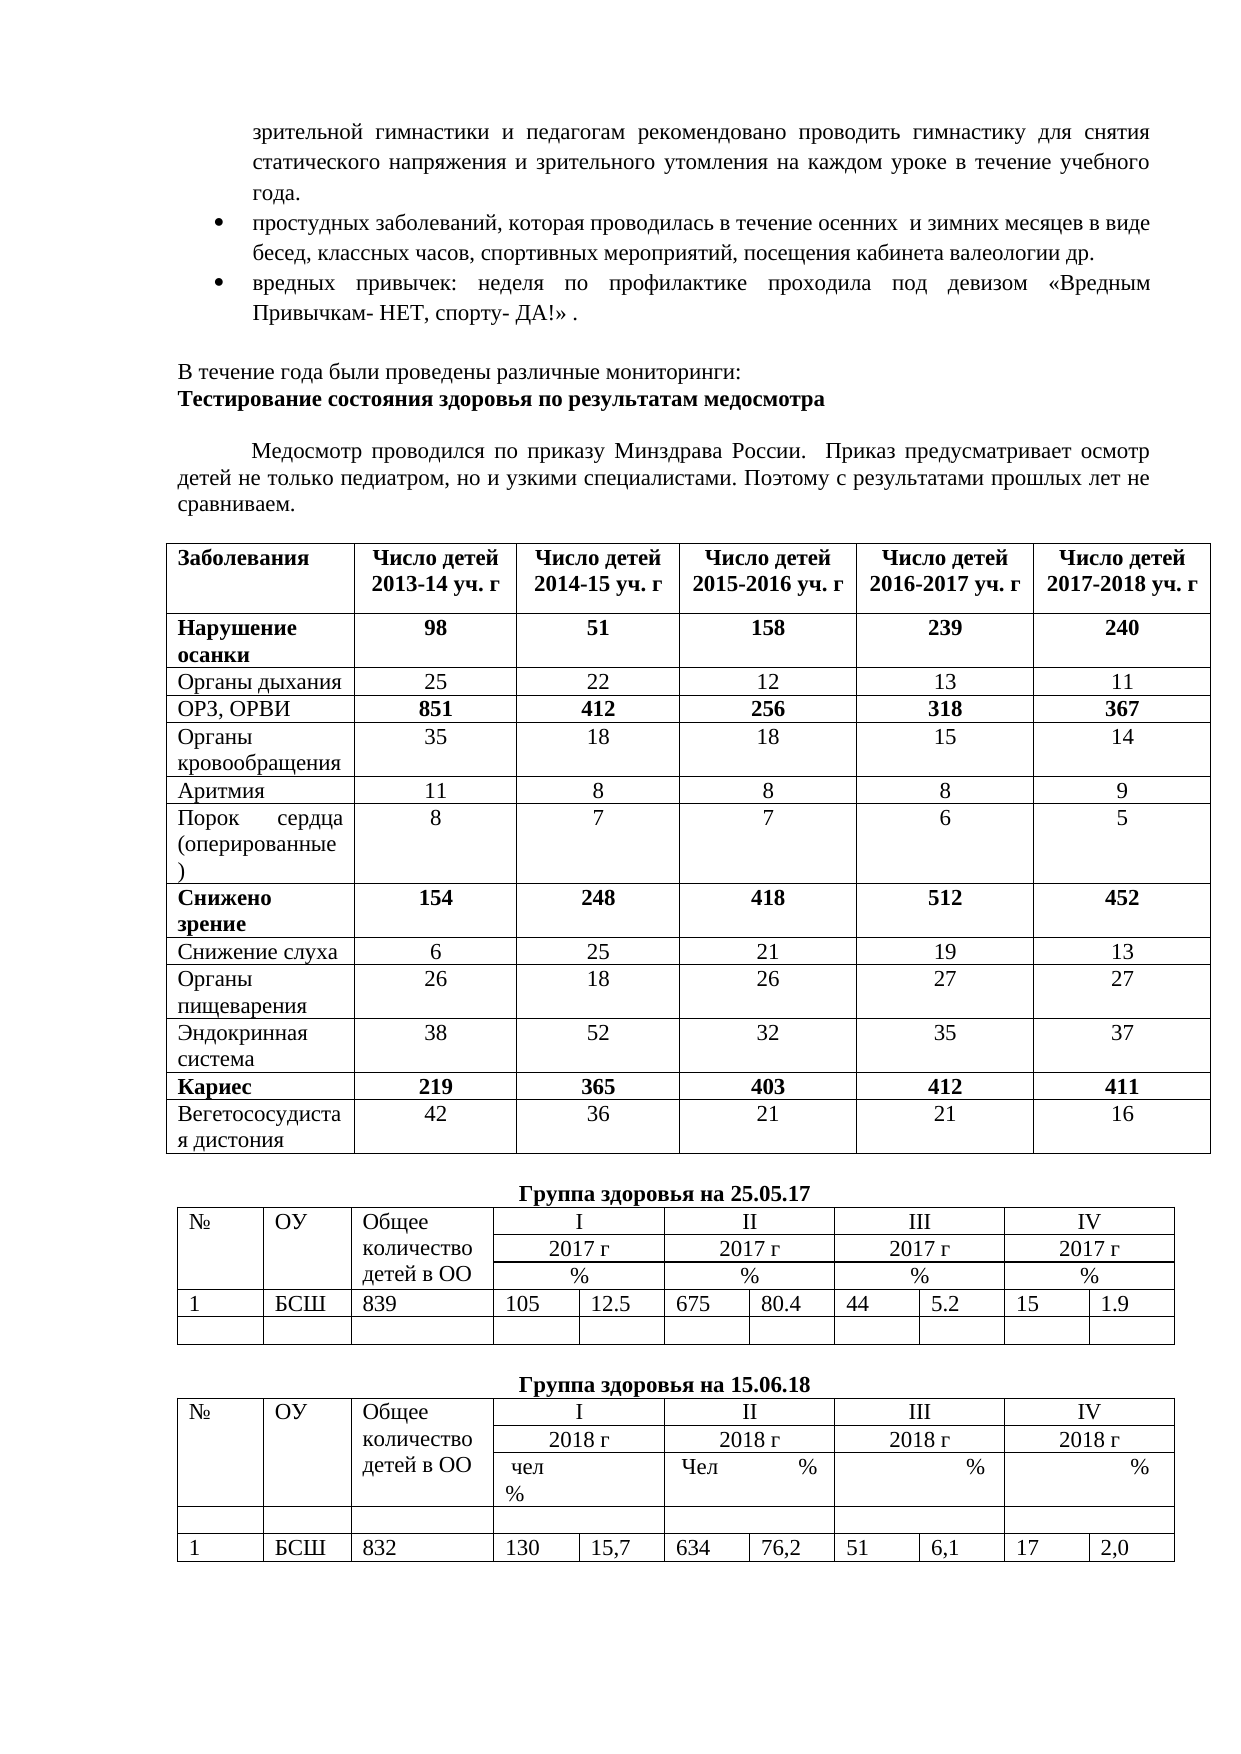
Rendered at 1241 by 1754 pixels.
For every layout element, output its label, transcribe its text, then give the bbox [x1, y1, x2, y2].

table_cell 25 [517, 938, 679, 964]
table_cell Кариес [167, 1073, 354, 1099]
table_cell 14 [1034, 723, 1210, 776]
list простудных заболеваний, которая проводилась в течение осенних и зимних месяцев в виде бесед, классных часов, спортивных мероприятий, посещения кабинета валеологии др. [215, 209, 1152, 265]
text Группа здоровья на 15.06.18 [177, 1371, 1152, 1397]
table_header IV [1005, 1208, 1174, 1234]
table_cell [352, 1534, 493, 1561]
table_cell 248 [517, 884, 679, 937]
table_cell 21 [857, 1100, 1033, 1153]
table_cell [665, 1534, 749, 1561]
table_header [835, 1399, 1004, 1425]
table_cell 7 [680, 804, 856, 883]
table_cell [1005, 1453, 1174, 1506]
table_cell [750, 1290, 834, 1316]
table_cell Порок сердца (оперированные) [167, 804, 354, 883]
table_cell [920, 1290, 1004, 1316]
table_header III [835, 1208, 1004, 1234]
table_cell 35 [355, 723, 516, 776]
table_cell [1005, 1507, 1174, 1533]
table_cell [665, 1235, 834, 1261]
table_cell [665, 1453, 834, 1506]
table_cell 365 [517, 1073, 679, 1099]
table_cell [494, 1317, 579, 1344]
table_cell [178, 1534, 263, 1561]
table_cell Нарушение осанки [167, 614, 354, 667]
table_cell 8 [355, 804, 516, 883]
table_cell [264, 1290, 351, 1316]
table_cell 11 [1034, 668, 1210, 694]
table_cell Органы пищеварения [167, 965, 354, 1018]
table_cell 32 [680, 1019, 856, 1072]
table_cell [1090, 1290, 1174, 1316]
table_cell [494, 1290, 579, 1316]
table_header I [494, 1208, 664, 1234]
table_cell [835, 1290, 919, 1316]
table_cell 21 [680, 1100, 856, 1153]
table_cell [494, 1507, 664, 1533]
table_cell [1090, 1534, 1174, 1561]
table_cell 35 [857, 1019, 1033, 1072]
table_cell 98 [355, 614, 516, 667]
table_cell 240 [1034, 614, 1210, 667]
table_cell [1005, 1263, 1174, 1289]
table_header II [665, 1208, 834, 1234]
table_cell 38 [355, 1019, 516, 1072]
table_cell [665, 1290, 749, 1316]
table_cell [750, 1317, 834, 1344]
table_cell 16 [1034, 1100, 1210, 1153]
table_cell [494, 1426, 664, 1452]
table_cell 25 [355, 668, 516, 694]
text Медосмотр проводился по приказу Минздрава России. Приказ предусматривает осмотр детей не только педиатром, но и узкими специалистами. Поэтому с результатами прошлых лет не сравниваем. [177, 437, 1152, 516]
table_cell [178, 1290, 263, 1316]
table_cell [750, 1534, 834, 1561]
table_cell 42 [355, 1100, 516, 1153]
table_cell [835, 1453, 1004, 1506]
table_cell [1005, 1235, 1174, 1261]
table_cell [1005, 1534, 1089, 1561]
table_cell ОРЗ, ОРВИ [167, 696, 354, 722]
table_cell 418 [680, 884, 856, 937]
table_header Число детей 2015-2016 уч. г [680, 544, 856, 613]
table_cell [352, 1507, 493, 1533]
table_cell 11 [355, 777, 516, 803]
table_cell Аритмия [167, 777, 354, 803]
table_cell 412 [517, 696, 679, 722]
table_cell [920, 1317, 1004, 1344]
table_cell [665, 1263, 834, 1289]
table_cell 13 [1034, 938, 1210, 964]
table_cell 27 [857, 965, 1033, 1018]
table_cell 219 [355, 1073, 516, 1099]
table_cell 851 [355, 696, 516, 722]
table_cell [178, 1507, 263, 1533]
table_cell 5 [1034, 804, 1210, 883]
table_cell 7 [517, 804, 679, 883]
table_cell 452 [1034, 884, 1210, 937]
table_cell 6 [857, 804, 1033, 883]
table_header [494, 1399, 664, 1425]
table_cell Снижение слуха [167, 938, 354, 964]
table_cell 403 [680, 1073, 856, 1099]
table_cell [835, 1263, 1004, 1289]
table_cell 26 [680, 965, 856, 1018]
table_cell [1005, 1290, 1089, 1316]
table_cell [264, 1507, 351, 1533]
table_cell 512 [857, 884, 1033, 937]
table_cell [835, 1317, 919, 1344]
table_cell 8 [680, 777, 856, 803]
table_cell 154 [355, 884, 516, 937]
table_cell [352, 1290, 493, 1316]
table_cell 12 [680, 668, 856, 694]
table_cell 158 [680, 614, 856, 667]
table_cell 412 [857, 1073, 1033, 1099]
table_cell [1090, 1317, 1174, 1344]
table_cell 51 [517, 614, 679, 667]
table_cell 15 [857, 723, 1033, 776]
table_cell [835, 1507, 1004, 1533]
table_cell 19 [857, 938, 1033, 964]
text В течение года были проведены различные мониторинги: [177, 358, 1152, 385]
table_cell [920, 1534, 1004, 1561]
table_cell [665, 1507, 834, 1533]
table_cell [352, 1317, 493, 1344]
table_cell 21 [680, 938, 856, 964]
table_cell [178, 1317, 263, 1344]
table_cell Органы дыхания [167, 668, 354, 694]
table_header Число детей 2013-14 уч. г [355, 544, 516, 613]
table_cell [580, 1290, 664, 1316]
table_cell 8 [857, 777, 1033, 803]
table_header Число детей 2017-2018 уч. г [1034, 544, 1210, 613]
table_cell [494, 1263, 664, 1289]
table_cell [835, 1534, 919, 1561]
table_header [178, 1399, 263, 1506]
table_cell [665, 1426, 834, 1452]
table_cell 13 [857, 668, 1033, 694]
table_header № [178, 1208, 263, 1289]
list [215, 118, 1152, 205]
list вредных привычек: неделя по профилактике проходила под девизом «Вредным Привычкам- НЕТ, спорту- ДА!» . [215, 269, 1152, 326]
table_cell 9 [1034, 777, 1210, 803]
text Тестирование состояния здоровья по результатам медосмотра [177, 385, 1152, 411]
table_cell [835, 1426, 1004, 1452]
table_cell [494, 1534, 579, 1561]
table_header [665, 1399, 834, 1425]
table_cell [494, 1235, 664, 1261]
table_cell 27 [1034, 965, 1210, 1018]
table_header Число детей 2014-15 уч. г [517, 544, 679, 613]
table_cell 36 [517, 1100, 679, 1153]
text Группа здоровья на 25.05.17 [177, 1180, 1152, 1207]
table_header Заболевания [167, 544, 354, 613]
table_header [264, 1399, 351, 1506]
table_cell 52 [517, 1019, 679, 1072]
table_cell 22 [517, 668, 679, 694]
table_header Общее количество детей в ОО [352, 1208, 493, 1289]
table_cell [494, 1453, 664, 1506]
table_cell Эндокринная система [167, 1019, 354, 1072]
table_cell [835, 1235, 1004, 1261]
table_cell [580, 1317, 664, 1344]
table_cell 8 [517, 777, 679, 803]
table_cell 256 [680, 696, 856, 722]
table_cell 239 [857, 614, 1033, 667]
table_cell 26 [355, 965, 516, 1018]
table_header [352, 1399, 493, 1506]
table_cell Снижено зрение [167, 884, 354, 937]
table_header ОУ [264, 1208, 351, 1289]
table_cell Вегетососудистая дистония [167, 1100, 354, 1153]
table_cell 318 [857, 696, 1033, 722]
table_cell 37 [1034, 1019, 1210, 1072]
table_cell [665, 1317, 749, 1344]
table_header Число детей 2016-2017 уч. г [857, 544, 1033, 613]
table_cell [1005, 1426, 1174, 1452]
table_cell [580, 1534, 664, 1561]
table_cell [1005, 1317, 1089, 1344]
table_cell 18 [680, 723, 856, 776]
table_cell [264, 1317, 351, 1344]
table_cell 411 [1034, 1073, 1210, 1099]
table_cell 18 [517, 723, 679, 776]
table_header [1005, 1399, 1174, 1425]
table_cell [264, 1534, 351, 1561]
table_cell 367 [1034, 696, 1210, 722]
table_cell 6 [355, 938, 516, 964]
table_cell 18 [517, 965, 679, 1018]
table_cell Органы кровообращения [167, 723, 354, 776]
